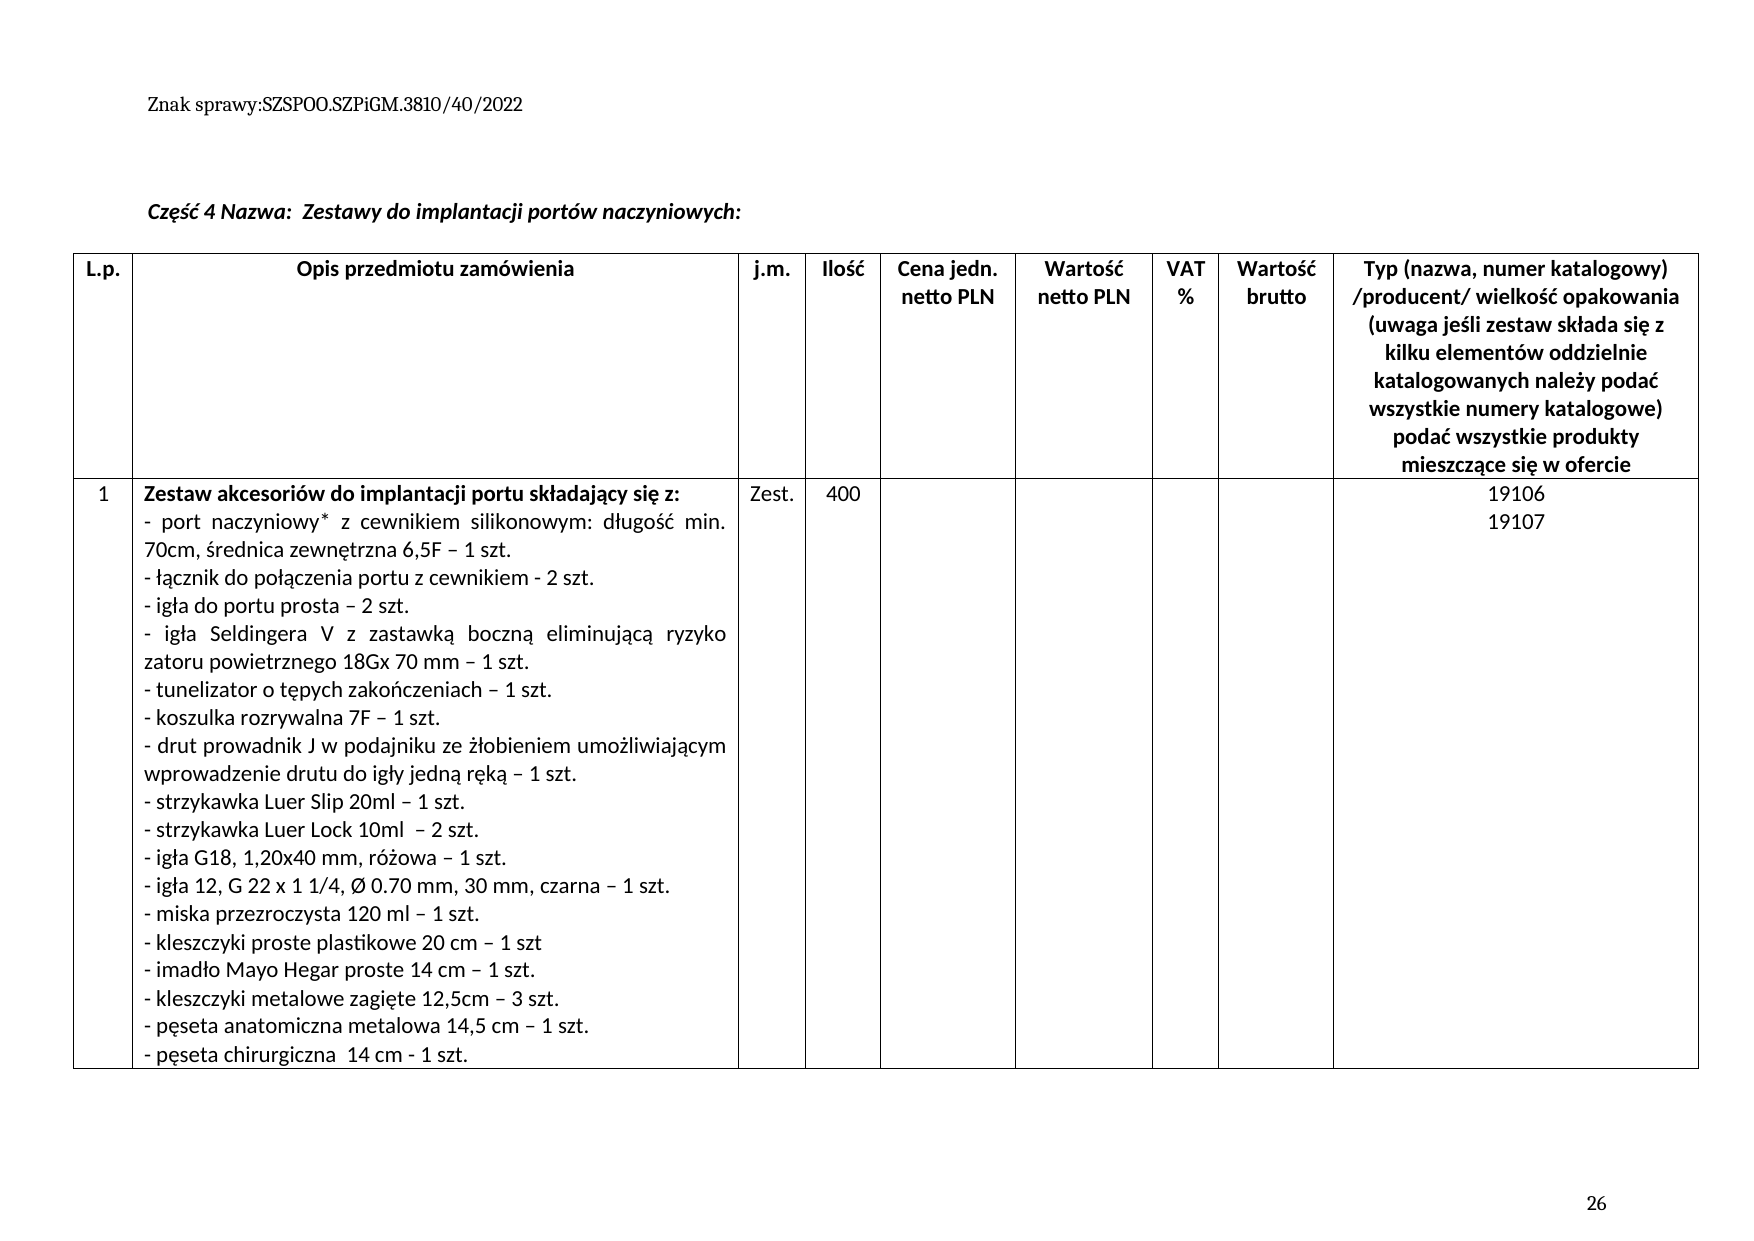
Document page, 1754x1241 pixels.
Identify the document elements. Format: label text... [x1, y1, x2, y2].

table_cell 400 [806, 479, 880, 1068]
table_header Wartość netto PLN [1016, 254, 1152, 478]
table_cell [1219, 479, 1333, 1068]
table_cell Zest. [739, 479, 805, 1068]
table_header j.m. [739, 254, 805, 478]
table_cell 19106 19107 [1334, 479, 1698, 1068]
table_cell 1 [74, 479, 132, 1068]
table_header Opis przedmiotu zamówienia [133, 254, 738, 478]
table_cell [881, 479, 1015, 1068]
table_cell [133, 479, 738, 1068]
table_header Cena jedn. netto PLN [881, 254, 1015, 478]
table_header VAT % [1153, 254, 1218, 478]
text Część 4 Nazwa: Zestawy do implantacji portów naczyniowych: [148, 197, 1606, 225]
table_header Typ (nazwa, numer katalogowy) /producent/ wielkość opakowania (uwaga jeśli zestaw składa się z kilku elementów oddzielnie katalogowanych należy podać wszystkie numery katalogowe) podać wszystkie produkty mieszczące się w ofercie [1334, 254, 1698, 478]
table_header L.p. [74, 254, 132, 478]
table_header Ilość [806, 254, 880, 478]
table_cell [1016, 479, 1152, 1068]
table_header Wartość brutto [1219, 254, 1333, 478]
table_cell [1153, 479, 1218, 1068]
